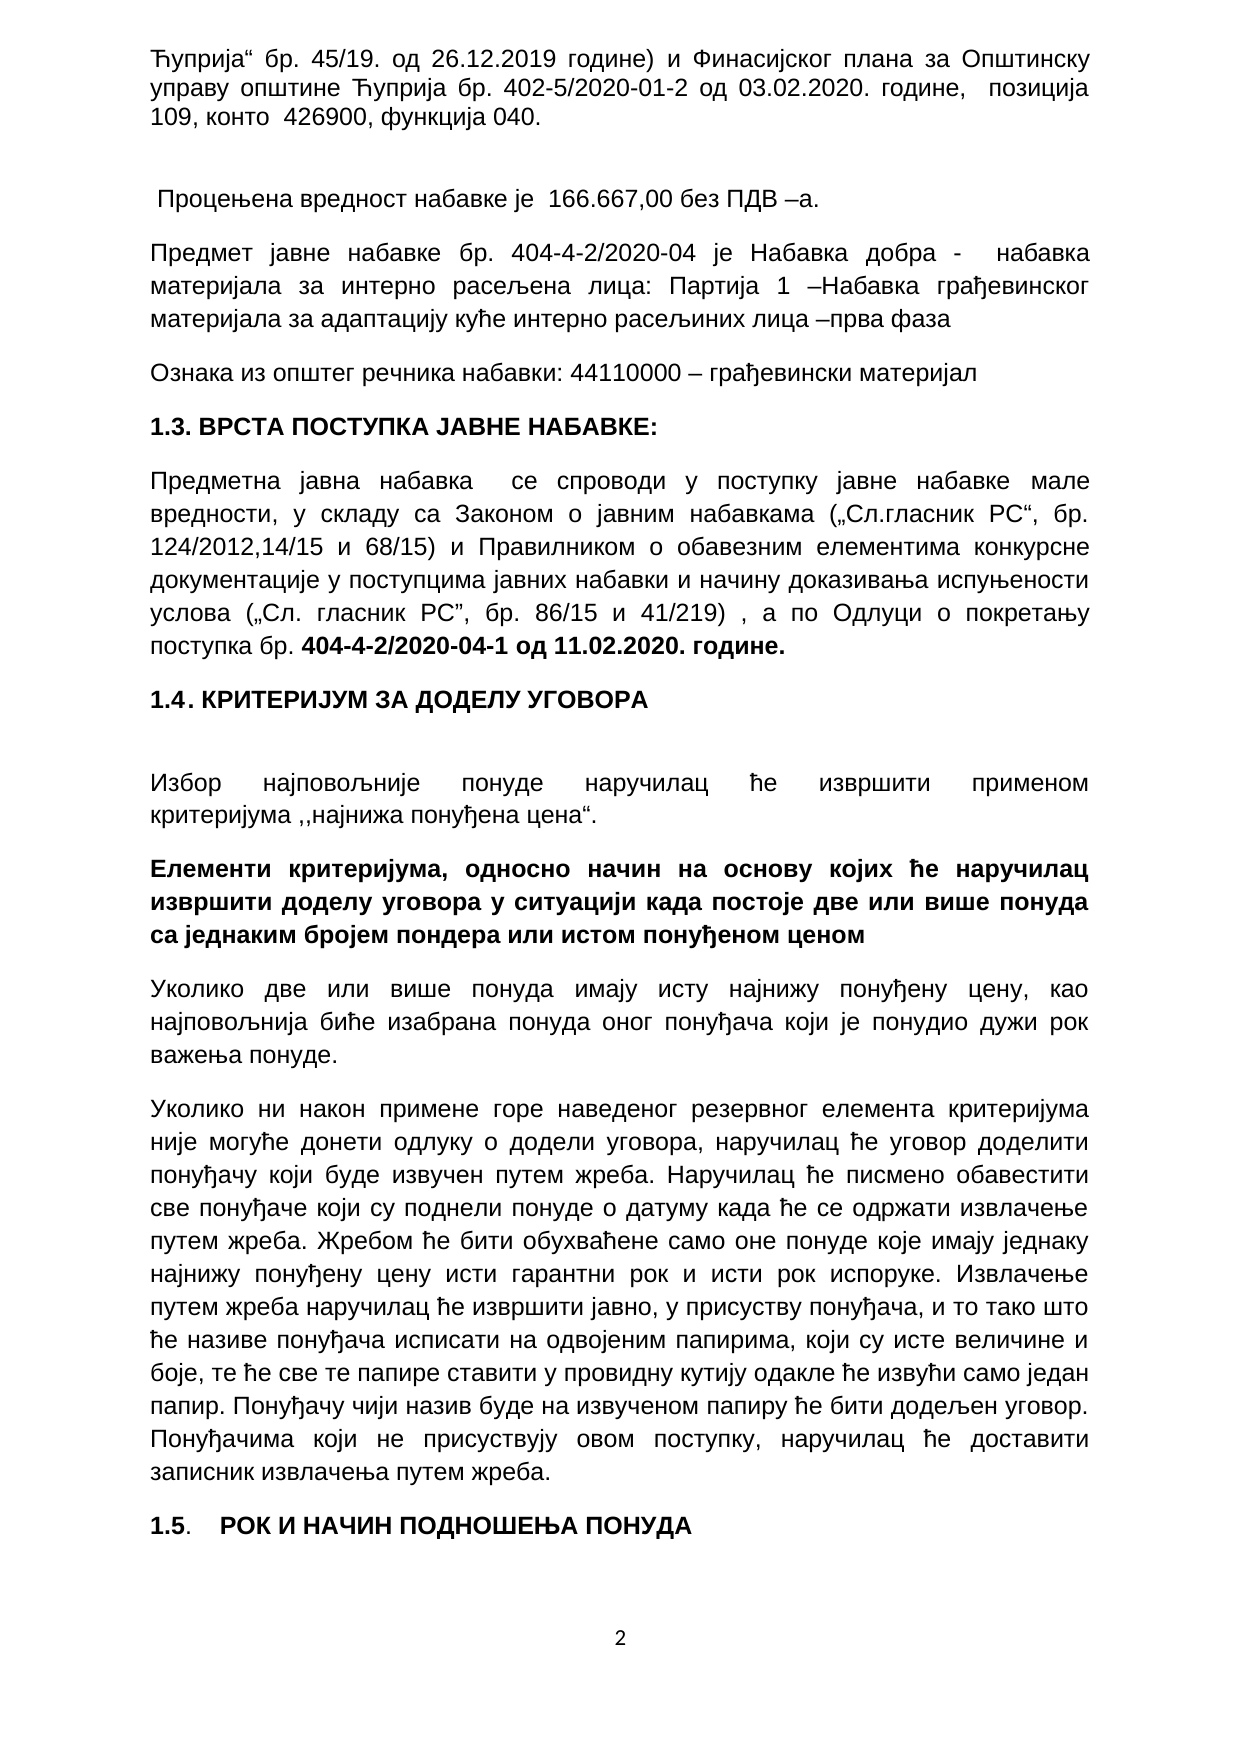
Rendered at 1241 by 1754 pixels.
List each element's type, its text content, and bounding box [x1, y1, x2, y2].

text 1.3. ВРСТА ПОСТУПКА ЈАВНЕ НАБАВКЕ: [150, 412, 1090, 441]
list . КРИТЕРИЈУМ ЗА ДОДЕЛУ УГОВОРА [150, 685, 1090, 714]
text Избор најповољније понуде наручилац ће извршити применом критеријума ,,најнижа понуђена цена“. [150, 767, 1090, 829]
text Уколико две или више понуда имају исту најнижу понуђену цену, као најповољнија биће изабрана понуда оног понуђача који је понудио дужи рок важења понуде. [150, 974, 1090, 1069]
list Елементи критеријума, односно начин на основу којих ће наручилац извршити доделу уговора у ситуацији када постоје две или више понуда са једнаким бројем пондера или истом понуђеном ценом [150, 854, 1090, 949]
text Предмет јавне набавке бр. 404-4-2/2020-04 је Набавка добра - набавка материјала за интерно расељена лица: Партија 1 –Набавка грађевинског материјала за адаптацију куће интерно расељиних лица –прва фаза [150, 238, 1090, 333]
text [150, 44, 1090, 131]
text Предметна јавна набавка се спроводи у поступку јавне набавке мале вредности, у складу са Законом о јавним набавкама („Сл.гласник РС“, бр. 124/2012,14/15 и 68/15) и Правилником о обавезним елементима конкурсне документације у поступцима јавних набавки и начину доказивања испуњености услова („Сл. гласник РС”, бр. 86/15 и 41/219) , а по Одлуци о покретању поступка бр. 404-4-2/2020-04-1 од 11.02.2020. године. [150, 466, 1090, 660]
text 1.5. РОК И НАЧИН ПОДНОШЕЊА ПОНУДА [150, 1511, 1090, 1540]
text Уколико ни након примене горе наведеног резервног елемента критеријума није могуће донети одлуку о додели уговора, наручилац ће уговор доделити понуђачу који буде извучен путем жреба. Наручилац ће писмено обавестити све понуђаче који су поднели понуде о датуму када ће се одржати извлачење путем жреба. Жребом ће бити обухваћене само оне понуде које имају једнаку најнижу понуђену цену исти гарантни рок и исти рок испоруке. Извлачење путем жреба наручилац ће извршити јавно, у присуству понуђача, и то тако што ће називе понуђача исписати на одвојеним папирима, који су исте величине и боје, те ће све те папире ставити у провидну кутију одакле ће извући само један папир. Понуђачу чији назив буде на извученом папиру ће бити додељен уговор. Понуђачима који не присуствују овом поступку, наручилац ће доставити записник извлачења путем жреба. [150, 1094, 1090, 1486]
text Ознака из општег речника набавки: 44110000 – грађевински материјал [150, 358, 1090, 387]
text Процењена вредност набавке је 166.667,00 без ПДВ –а. [150, 184, 1090, 213]
